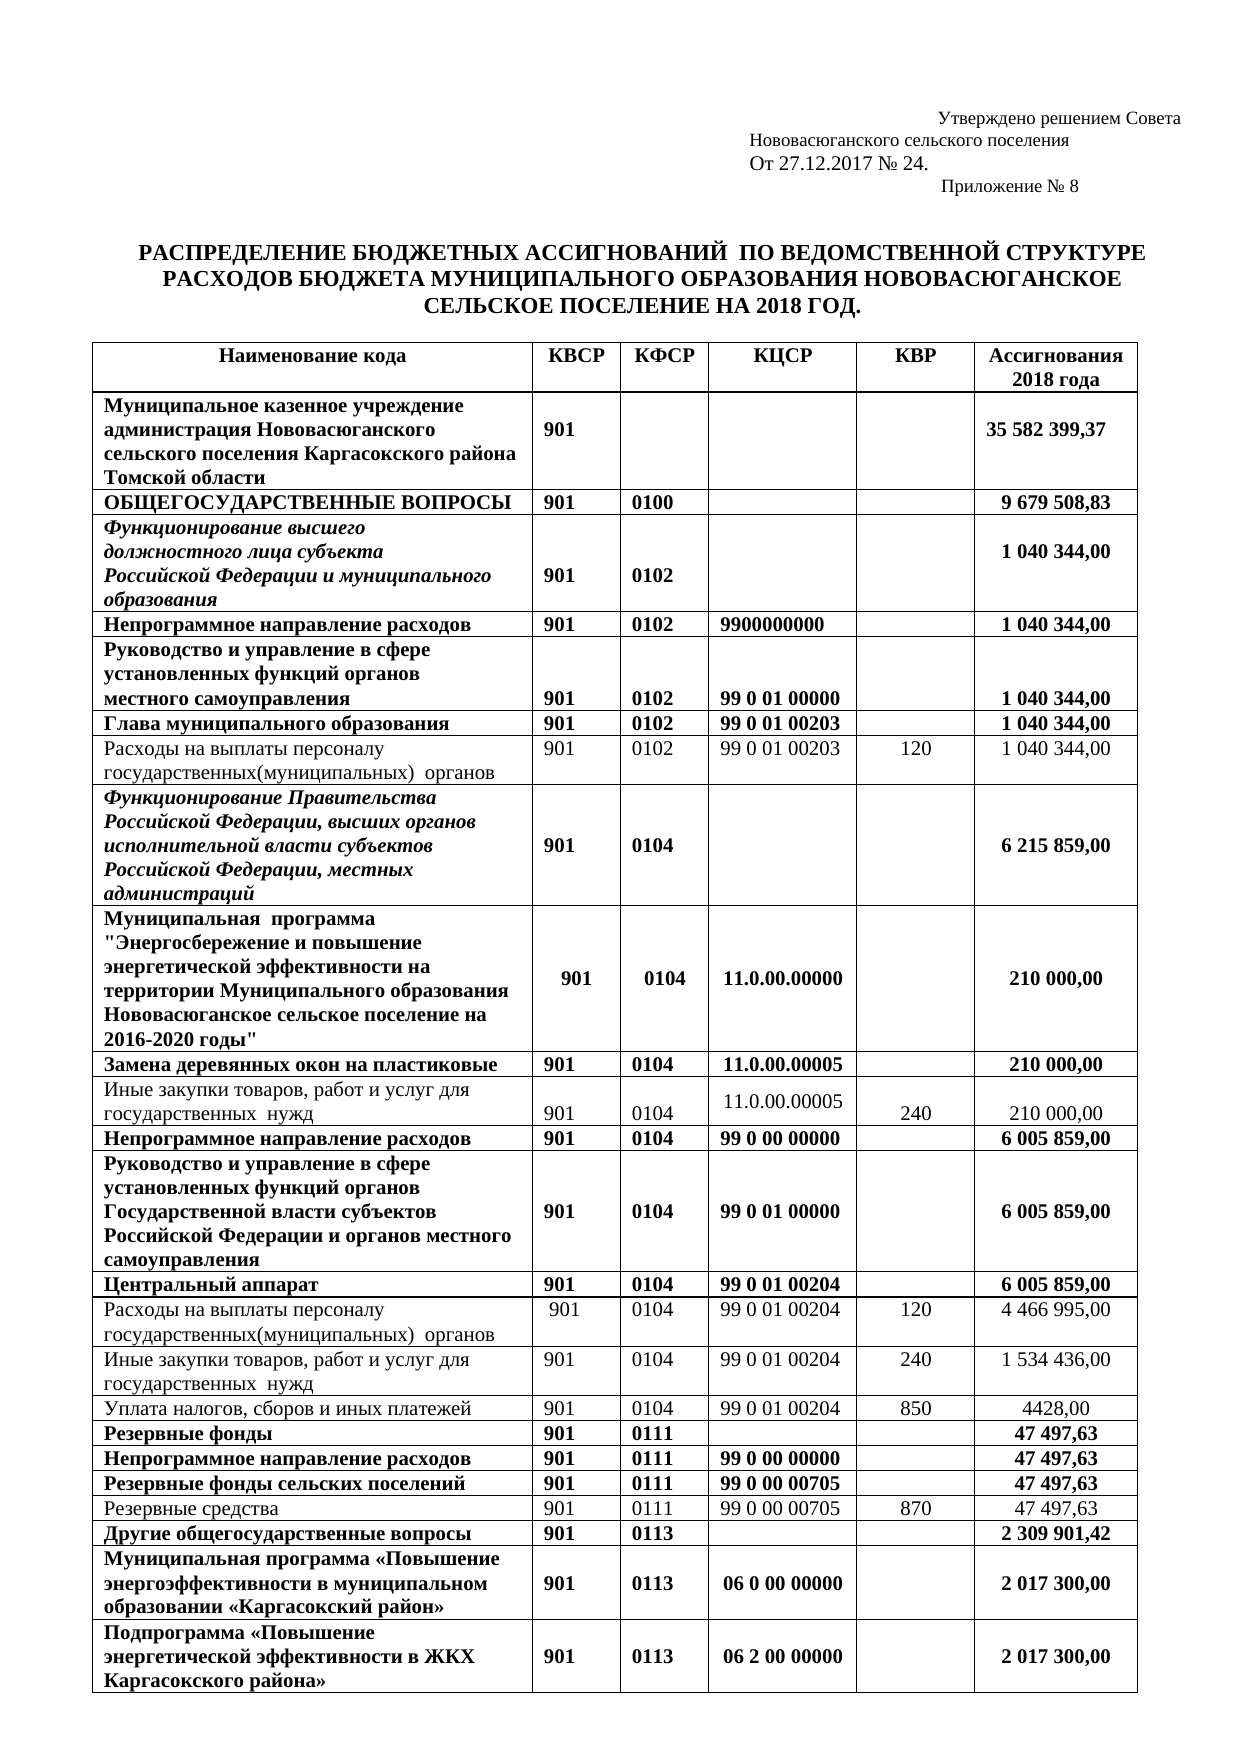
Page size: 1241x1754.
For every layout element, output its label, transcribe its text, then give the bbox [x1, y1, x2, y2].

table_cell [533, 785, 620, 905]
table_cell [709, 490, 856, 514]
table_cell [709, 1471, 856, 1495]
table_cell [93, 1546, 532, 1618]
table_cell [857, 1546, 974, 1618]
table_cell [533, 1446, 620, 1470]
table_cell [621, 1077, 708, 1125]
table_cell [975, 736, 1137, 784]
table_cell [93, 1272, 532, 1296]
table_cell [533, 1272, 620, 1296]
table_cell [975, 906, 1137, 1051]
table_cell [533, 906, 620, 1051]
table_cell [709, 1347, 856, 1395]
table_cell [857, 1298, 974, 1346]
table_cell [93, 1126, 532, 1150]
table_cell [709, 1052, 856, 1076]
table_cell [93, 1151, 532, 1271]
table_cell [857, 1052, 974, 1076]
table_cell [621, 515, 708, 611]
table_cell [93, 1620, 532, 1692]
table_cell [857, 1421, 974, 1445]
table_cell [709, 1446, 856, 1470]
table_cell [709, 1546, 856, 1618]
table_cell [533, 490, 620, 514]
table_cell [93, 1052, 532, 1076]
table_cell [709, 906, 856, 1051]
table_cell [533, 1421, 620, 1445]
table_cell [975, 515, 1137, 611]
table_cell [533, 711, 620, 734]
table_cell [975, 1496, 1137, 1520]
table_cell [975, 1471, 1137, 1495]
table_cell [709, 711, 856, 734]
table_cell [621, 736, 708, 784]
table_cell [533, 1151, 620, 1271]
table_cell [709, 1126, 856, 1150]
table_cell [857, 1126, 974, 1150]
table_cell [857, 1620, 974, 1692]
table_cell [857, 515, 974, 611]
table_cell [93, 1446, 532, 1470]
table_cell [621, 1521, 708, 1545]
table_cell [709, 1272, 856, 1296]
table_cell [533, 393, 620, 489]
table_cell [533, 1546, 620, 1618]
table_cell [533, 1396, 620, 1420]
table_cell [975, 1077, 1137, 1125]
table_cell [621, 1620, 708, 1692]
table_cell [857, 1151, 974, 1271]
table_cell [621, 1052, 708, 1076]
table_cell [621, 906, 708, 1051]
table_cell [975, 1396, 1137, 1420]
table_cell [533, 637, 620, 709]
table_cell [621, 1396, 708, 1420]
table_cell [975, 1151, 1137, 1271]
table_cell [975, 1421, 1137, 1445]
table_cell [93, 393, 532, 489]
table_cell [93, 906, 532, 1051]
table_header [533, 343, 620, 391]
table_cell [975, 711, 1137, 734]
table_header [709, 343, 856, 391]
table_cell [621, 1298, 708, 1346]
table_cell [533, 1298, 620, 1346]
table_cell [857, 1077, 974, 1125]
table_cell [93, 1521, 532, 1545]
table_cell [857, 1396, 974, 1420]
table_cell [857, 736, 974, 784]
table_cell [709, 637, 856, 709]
title РАСПРЕДЕЛЕНИЕ БЮДЖЕТНЫХ АССИГНОВАНИЙ ПО ВЕДОМСТВЕННОЙ СТРУКТУРЕ РАСХОДОВ БЮДЖЕТА МУНИЦИПАЛЬНОГО ОБРАЗОВАНИЯ НОВОВАСЮГАНСКОЕ СЕЛЬСКОЕ ПОСЕЛЕНИЕ НА 2018 ГОД. [103, 239, 1181, 318]
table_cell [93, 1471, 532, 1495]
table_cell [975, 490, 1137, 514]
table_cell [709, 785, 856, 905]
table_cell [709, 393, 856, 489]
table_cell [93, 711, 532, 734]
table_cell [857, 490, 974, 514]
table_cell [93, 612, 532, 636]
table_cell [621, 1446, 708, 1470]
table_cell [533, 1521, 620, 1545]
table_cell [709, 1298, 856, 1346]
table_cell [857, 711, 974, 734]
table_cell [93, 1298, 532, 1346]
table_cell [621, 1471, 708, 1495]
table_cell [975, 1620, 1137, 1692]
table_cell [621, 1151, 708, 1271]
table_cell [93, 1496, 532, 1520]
title Утверждено решением Совета [103, 107, 1181, 129]
title Приложение № 8 [103, 174, 1181, 196]
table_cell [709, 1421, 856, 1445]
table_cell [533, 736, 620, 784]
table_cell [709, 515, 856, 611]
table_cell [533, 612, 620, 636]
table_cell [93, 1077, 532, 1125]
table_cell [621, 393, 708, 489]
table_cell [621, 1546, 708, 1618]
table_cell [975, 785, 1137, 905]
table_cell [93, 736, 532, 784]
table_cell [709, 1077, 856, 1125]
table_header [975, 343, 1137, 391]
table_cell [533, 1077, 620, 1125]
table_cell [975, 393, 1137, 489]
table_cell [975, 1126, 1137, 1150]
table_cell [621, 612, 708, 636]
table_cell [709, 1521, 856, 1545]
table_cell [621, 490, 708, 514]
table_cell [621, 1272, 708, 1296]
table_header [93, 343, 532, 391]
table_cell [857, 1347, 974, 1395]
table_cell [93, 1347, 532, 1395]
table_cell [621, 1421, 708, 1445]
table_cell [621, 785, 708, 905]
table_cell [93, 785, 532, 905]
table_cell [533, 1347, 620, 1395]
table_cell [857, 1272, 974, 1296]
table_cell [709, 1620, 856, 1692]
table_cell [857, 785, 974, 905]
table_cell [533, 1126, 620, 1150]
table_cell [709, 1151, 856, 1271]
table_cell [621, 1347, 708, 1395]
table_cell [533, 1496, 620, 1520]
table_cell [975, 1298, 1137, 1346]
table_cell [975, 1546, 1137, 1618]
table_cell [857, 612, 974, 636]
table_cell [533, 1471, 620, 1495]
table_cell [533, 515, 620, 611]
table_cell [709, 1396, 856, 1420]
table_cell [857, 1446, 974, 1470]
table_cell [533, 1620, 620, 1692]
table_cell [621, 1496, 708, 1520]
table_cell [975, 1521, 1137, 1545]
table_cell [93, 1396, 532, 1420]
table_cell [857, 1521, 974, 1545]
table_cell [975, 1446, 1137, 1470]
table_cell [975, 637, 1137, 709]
title От 27.12.2017 № 24. [103, 150, 1181, 174]
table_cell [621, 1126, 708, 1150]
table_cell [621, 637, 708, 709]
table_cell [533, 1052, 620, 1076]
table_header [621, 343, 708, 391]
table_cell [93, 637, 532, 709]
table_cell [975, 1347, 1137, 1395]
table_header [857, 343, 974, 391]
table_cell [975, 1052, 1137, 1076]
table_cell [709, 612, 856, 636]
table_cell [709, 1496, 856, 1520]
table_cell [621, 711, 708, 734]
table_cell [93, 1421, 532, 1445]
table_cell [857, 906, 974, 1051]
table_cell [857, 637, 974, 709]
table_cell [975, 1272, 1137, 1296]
title Нововасюганского сельского поселения [103, 129, 1181, 150]
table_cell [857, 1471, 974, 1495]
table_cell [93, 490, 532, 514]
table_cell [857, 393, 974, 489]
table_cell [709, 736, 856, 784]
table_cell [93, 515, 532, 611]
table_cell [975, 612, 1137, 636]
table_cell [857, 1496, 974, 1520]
